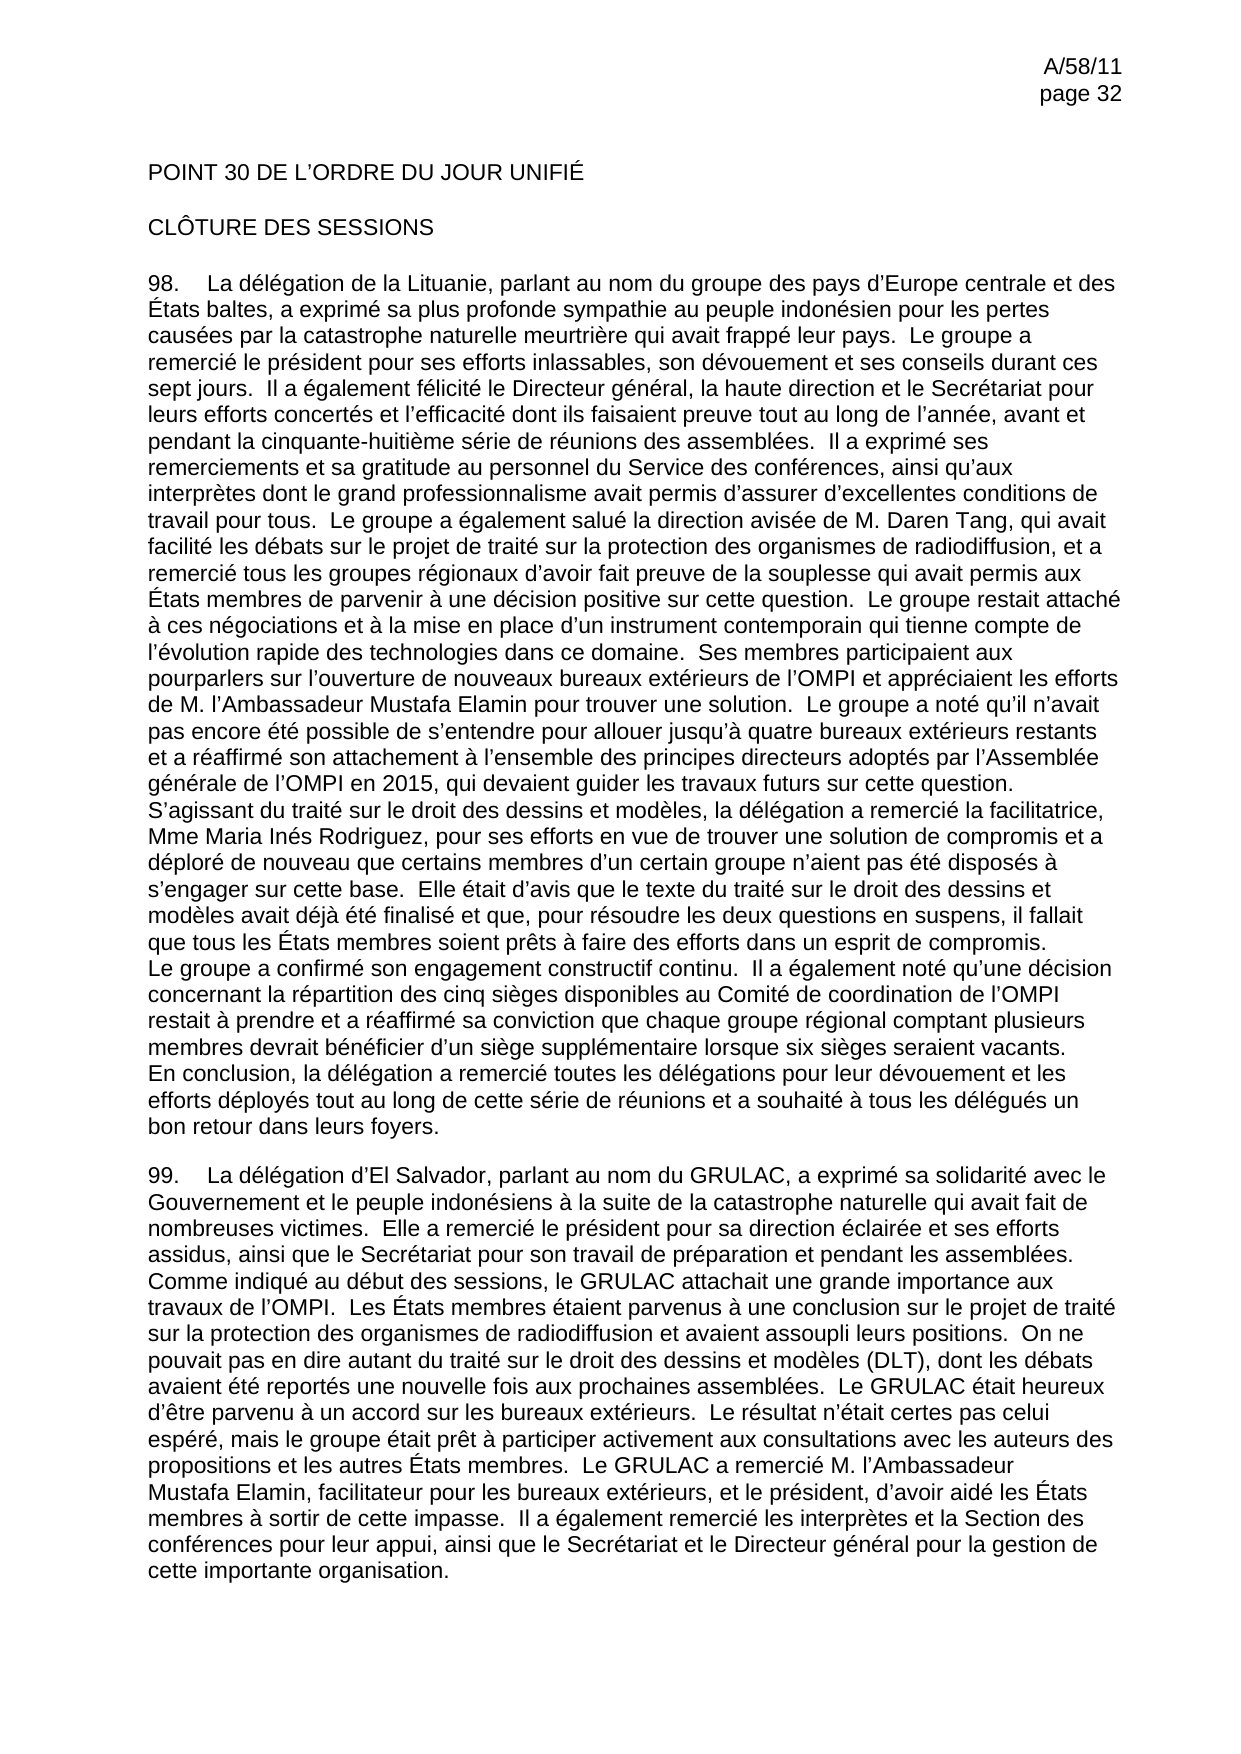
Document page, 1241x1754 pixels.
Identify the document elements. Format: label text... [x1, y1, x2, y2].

text La délégation de la Lituanie, parlant au nom du groupe des pays d’Europe centrale et des États baltes, a exprimé sa plus profonde sympathie au peuple indonésien pour les pertes causées par la catastrophe naturelle meurtrière qui avait frappé leur pays. Le groupe a remercié le président pour ses efforts inlassables, son dévouement et ses conseils durant ces sept jours. Il a également félicité le Directeur général, la haute direction et le Secrétariat pour leurs efforts concertés et l’efficacité dont ils faisaient preuve tout au long de l’année, avant et pendant la cinquante-huitième série de réunions des assemblées. Il a exprimé ses remerciements et sa gratitude au personnel du Service des conférences, ainsi qu’aux interprètes dont le grand professionnalisme avait permis d’assurer d’excellentes conditions de travail pour tous. Le groupe a également salué la direction avisée de M. Daren Tang, qui avait facilité les débats sur le projet de traité sur la protection des organismes de radiodiffusion, et a remercié tous les groupes régionaux d’avoir fait preuve de la souplesse qui avait permis aux États membres de parvenir à une décision positive sur cette question. Le groupe restait attaché à ces négociations et à la mise en place d’un instrument contemporain qui tienne compte de l’évolution rapide des technologies dans ce domaine. Ses membres participaient aux pourparlers sur l’ouverture de nouveaux bureaux extérieurs de l’OMPI et appréciaient les efforts de M. l’Ambassadeur Mustafa Elamin pour trouver une solution. Le groupe a noté qu’il n’avait pas encore été possible de s’entendre pour allouer jusqu’à quatre bureaux extérieurs restants et a réaffirmé son attachement à l’ensemble des principes directeurs adoptés par l’Assemblée générale de l’OMPI en 2015, qui devaient guider les travaux futurs sur cette question. S’agissant du traité sur le droit des dessins et modèles, la délégation a remercié la facilitatrice, Mme Maria Inés Rodriguez, pour ses efforts en vue de trouver une solution de compromis et a déploré de nouveau que certains membres d’un certain groupe n’aient pas été disposés à s’engager sur cette base. Elle était d’avis que le texte du traité sur le droit des dessins et modèles avait déjà été finalisé et que, pour résoudre les deux questions en suspens, il fallait que tous les États membres soient prêts à faire des efforts dans un esprit de compromis. Le groupe a confirmé son engagement constructif continu. Il a également noté qu’une décision concernant la répartition des cinq sièges disponibles au Comité de coordination de l’OMPI restait à prendre et a réaffirmé sa conviction que chaque groupe régional comptant plusieurs membres devrait bénéficier d’un siège supplémentaire lorsque six sièges seraient vacants. En conclusion, la délégation a remercié toutes les délégations pour leur dévouement et les efforts déployés tout au long de cette série de réunions et a souhaité à tous les délégués un bon retour dans leurs foyers. [148, 269, 1122, 1139]
text La délégation d’El Salvador, parlant au nom du GRULAC, a exprimé sa solidarité avec le Gouvernement et le peuple indonésiens à la suite de la catastrophe naturelle qui avait fait de nombreuses victimes. Elle a remercié le président pour sa direction éclairée et ses efforts assidus, ainsi que le Secrétariat pour son travail de préparation et pendant les assemblées. Comme indiqué au début des sessions, le GRULAC attachait une grande importance aux travaux de l’OMPI. Les États membres étaient parvenus à une conclusion sur le projet de traité sur la protection des organismes de radiodiffusion et avaient assoupli leurs positions. On ne pouvait pas en dire autant du traité sur le droit des dessins et modèles (DLT), dont les débats avaient été reportés une nouvelle fois aux prochaines assemblées. Le GRULAC était heureux d’être parvenu à un accord sur les bureaux extérieurs. Le résultat n’était certes pas celui espéré, mais le groupe était prêt à participer activement aux consultations avec les auteurs des propositions et les autres États membres. Le GRULAC a remercié M. l’Ambassadeur Mustafa Elamin, facilitateur pour les bureaux extérieurs, et le président, d’avoir aidé les États membres à sortir de cette impasse. Il a également remercié les interprètes et la Section des conférences pour leur appui, ainsi que le Secrétariat et le Directeur général pour la gestion de cette importante organisation. [148, 1162, 1122, 1584]
subtitle Point 30 de l’ordre du jour unifié [148, 158, 1122, 185]
subtitle Clôture des sessions [148, 214, 1122, 240]
